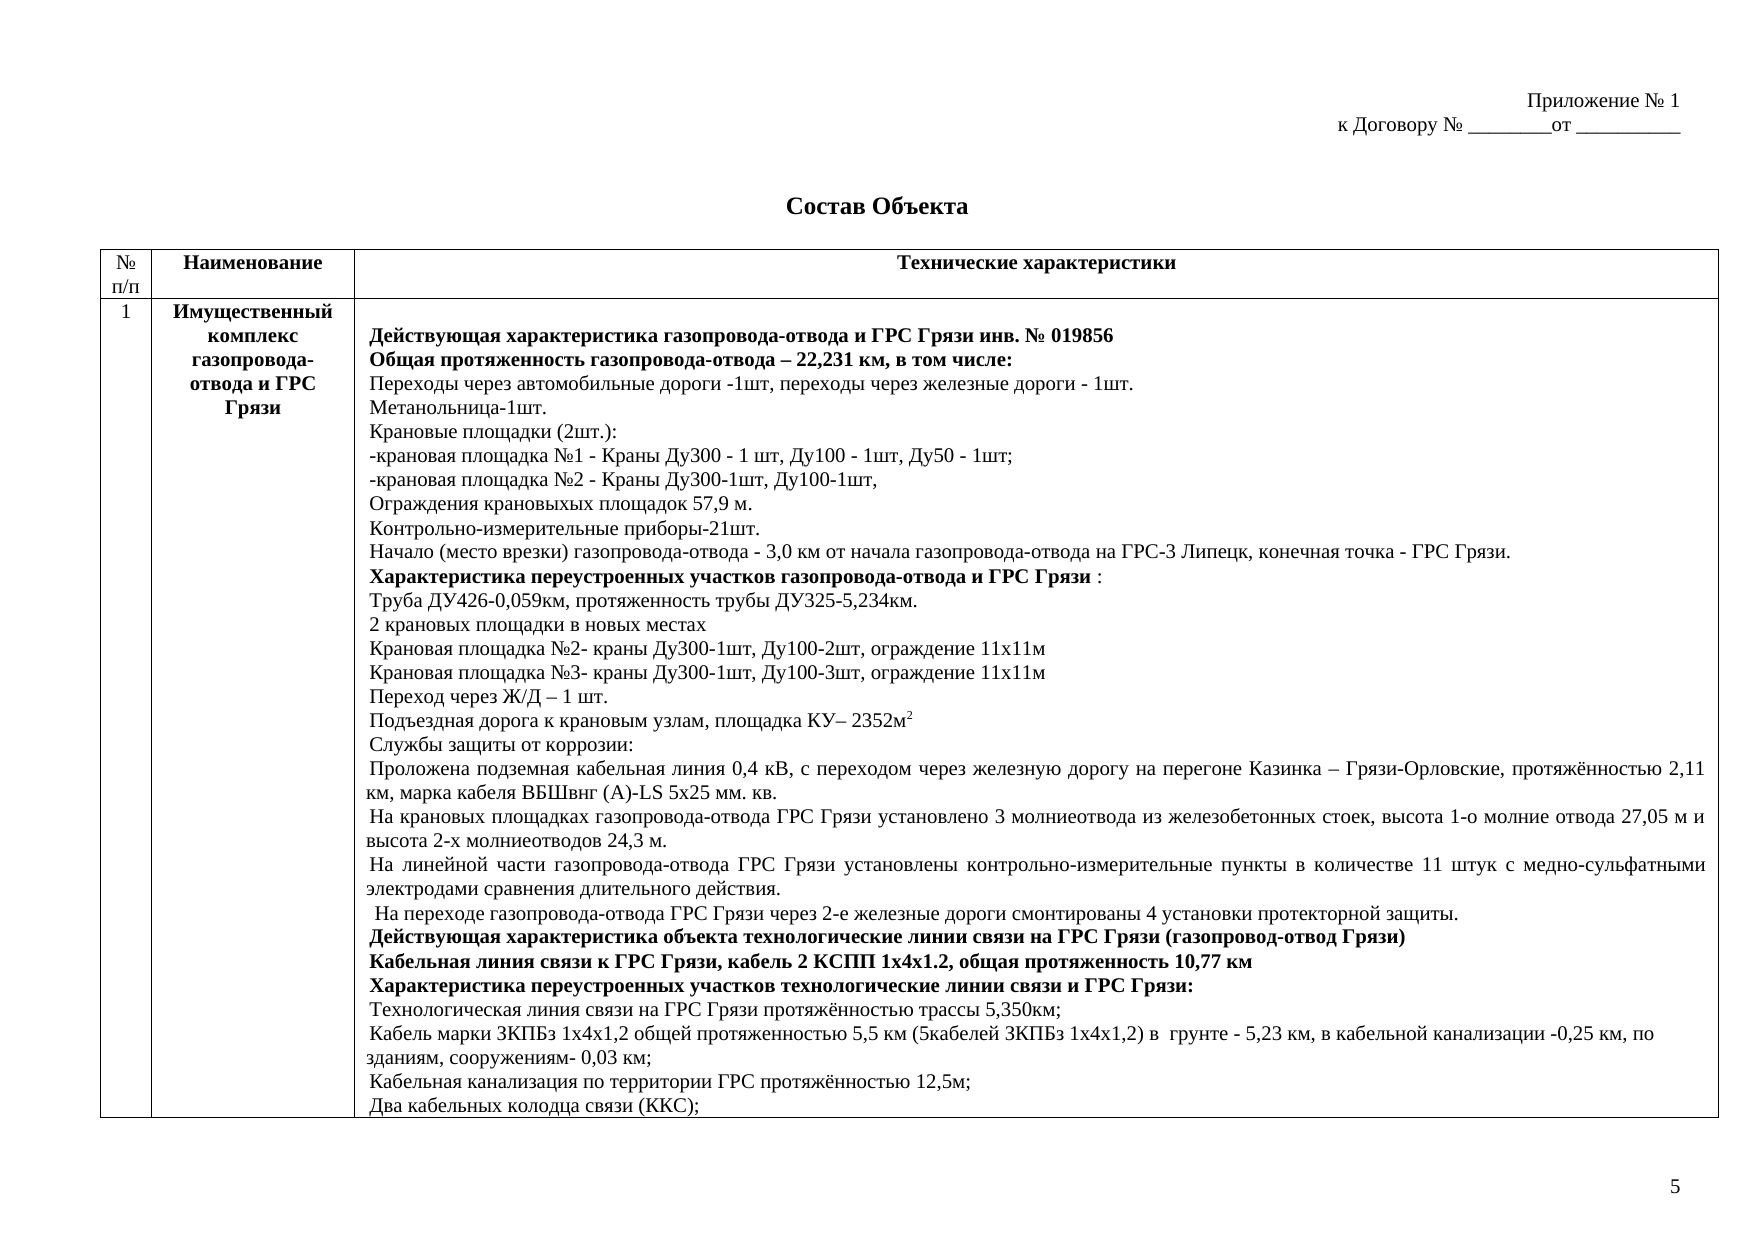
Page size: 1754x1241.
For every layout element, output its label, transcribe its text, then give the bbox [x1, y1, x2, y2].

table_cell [355, 299, 1718, 1117]
text Состав Объекта [74, 191, 1680, 220]
table_header № п/п [101, 250, 151, 298]
table_header Наименование [152, 250, 354, 298]
table_cell 1 [101, 299, 151, 1117]
text Приложение № 1 [74, 88, 1680, 112]
text к Договору № ________от __________ [74, 112, 1680, 136]
table_header Технические характеристики [355, 250, 1718, 298]
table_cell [152, 299, 354, 1117]
